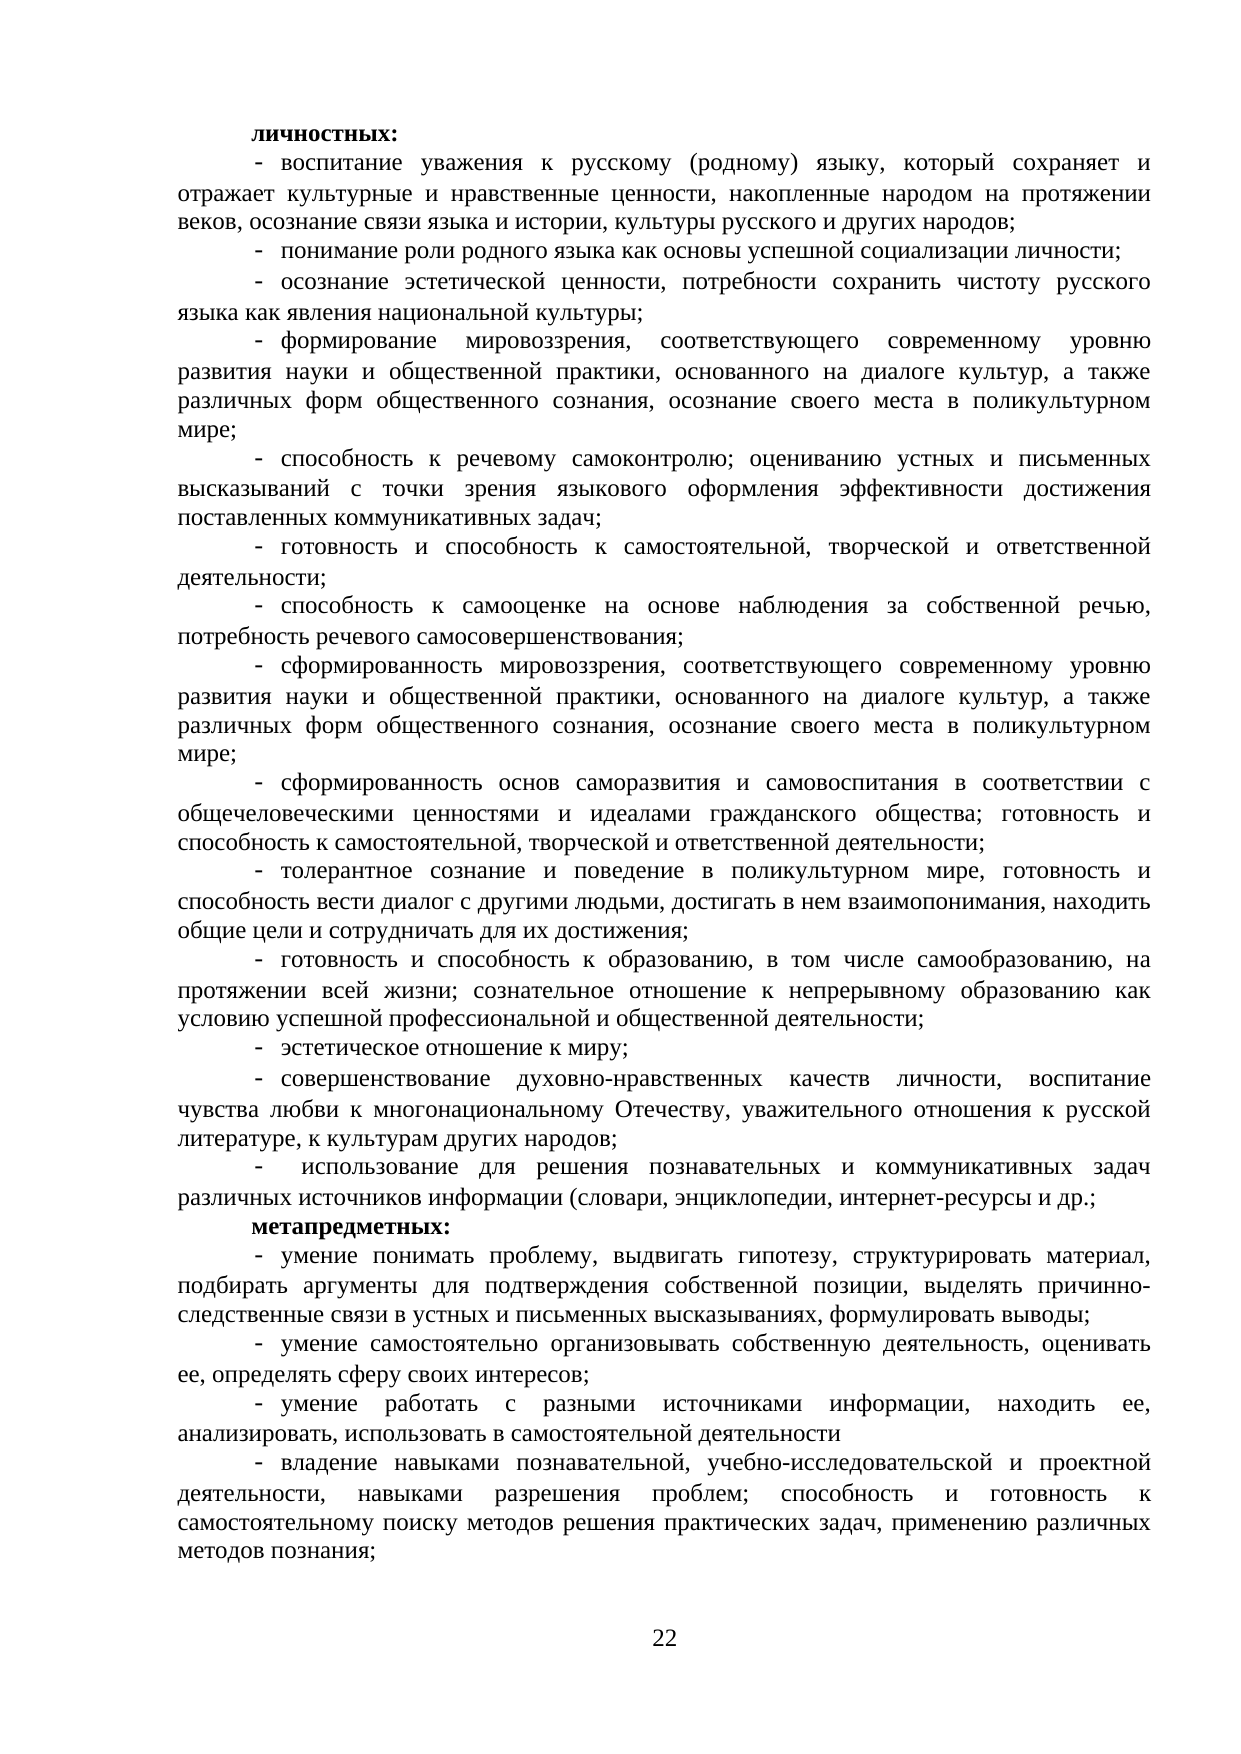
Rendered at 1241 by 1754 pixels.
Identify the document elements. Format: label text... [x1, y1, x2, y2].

list эстетическое отношение к миру; [177, 1032, 1152, 1063]
list совершенствование духовно-нравственных качеств личности, воспитание чувства любви к многонациональному Отечеству, уважительного отношения к русской литературе, к культурам других народов; [177, 1063, 1152, 1151]
list воспитание уважения к русскому (родному) языку, который сохраняет и отражает культурные и нравственные ценности, накопленные народом на протяжении веков, осознание связи языка и истории, культуры русского и других народов; [177, 147, 1152, 235]
list формирование мировоззрения, соответствующего современному уровню развития науки и общественной практики, основанного на диалоге культур, а также различных форм общественного сознания, осознание своего места в поликультурном мире; [177, 326, 1152, 443]
list умение самостоятельно организовывать собственную деятельность, оценивать ее, определять сферу своих интересов; [177, 1328, 1152, 1388]
list понимание роли родного языка как основы успешной социализации личности; [177, 235, 1152, 266]
list осознание эстетической ценности, потребности сохранить чистоту русского языка как явления национальной культуры; [177, 266, 1152, 326]
list умение понимать проблему, выдвигать гипотезу, структурировать материал, подбирать аргументы для подтверждения собственной позиции, выделять причинно-следственные связи в устных и письменных высказываниях, формулировать выводы; [177, 1240, 1152, 1328]
list толерантное сознание и поведение в поликультурном мире, готовность и способность вести диалог с другими людьми, достигать в нем взаимопонимания, находить общие цели и сотрудничать для их достижения; [177, 856, 1152, 944]
list владение навыками познавательной, учебно-исследовательской и проектной деятельности, навыками разрешения проблем; способность и готовность к самостоятельному поиску методов решения практических задач, применению различных методов познания; [177, 1447, 1152, 1564]
list способность к речевому самоконтролю; оцениванию устных и письменных высказываний с точки зрения языкового оформления эффективности достижения поставленных коммуникативных задач; [177, 443, 1152, 531]
list способность к самооценке на основе наблюдения за собственной речью, потребность речевого самосовершенствования; [177, 591, 1152, 650]
list метапредметных: [251, 1211, 1152, 1240]
list сформированность мировоззрения, соответствующего современному уровню развития науки и общественной практики, основанного на диалоге культур, а также различных форм общественного сознания, осознание своего места в поликультурном мире; [177, 650, 1152, 767]
list готовность и способность к образованию, в том числе самообразованию, на протяжении всей жизни; сознательное отношение к непрерывному образованию как условию успешной профессиональной и общественной деятельности; [177, 944, 1152, 1032]
list готовность и способность к самостоятельной, творческой и ответственной деятельности; [177, 531, 1152, 591]
list личностных: [251, 118, 1152, 147]
list использование для решения познавательных и коммуникативных задач различных источников информации (словари, энциклопедии, интернет-ресурсы и др.; [177, 1151, 1152, 1211]
list сформированность основ саморазвития и самовоспитания в соответствии с общечеловеческими ценностями и идеалами гражданского общества; готовность и способность к самостоятельной, творческой и ответственной деятельности; [177, 767, 1152, 856]
list умение работать с разными источниками информации, находить ее, анализировать, использовать в самостоятельной деятельности [177, 1388, 1152, 1447]
